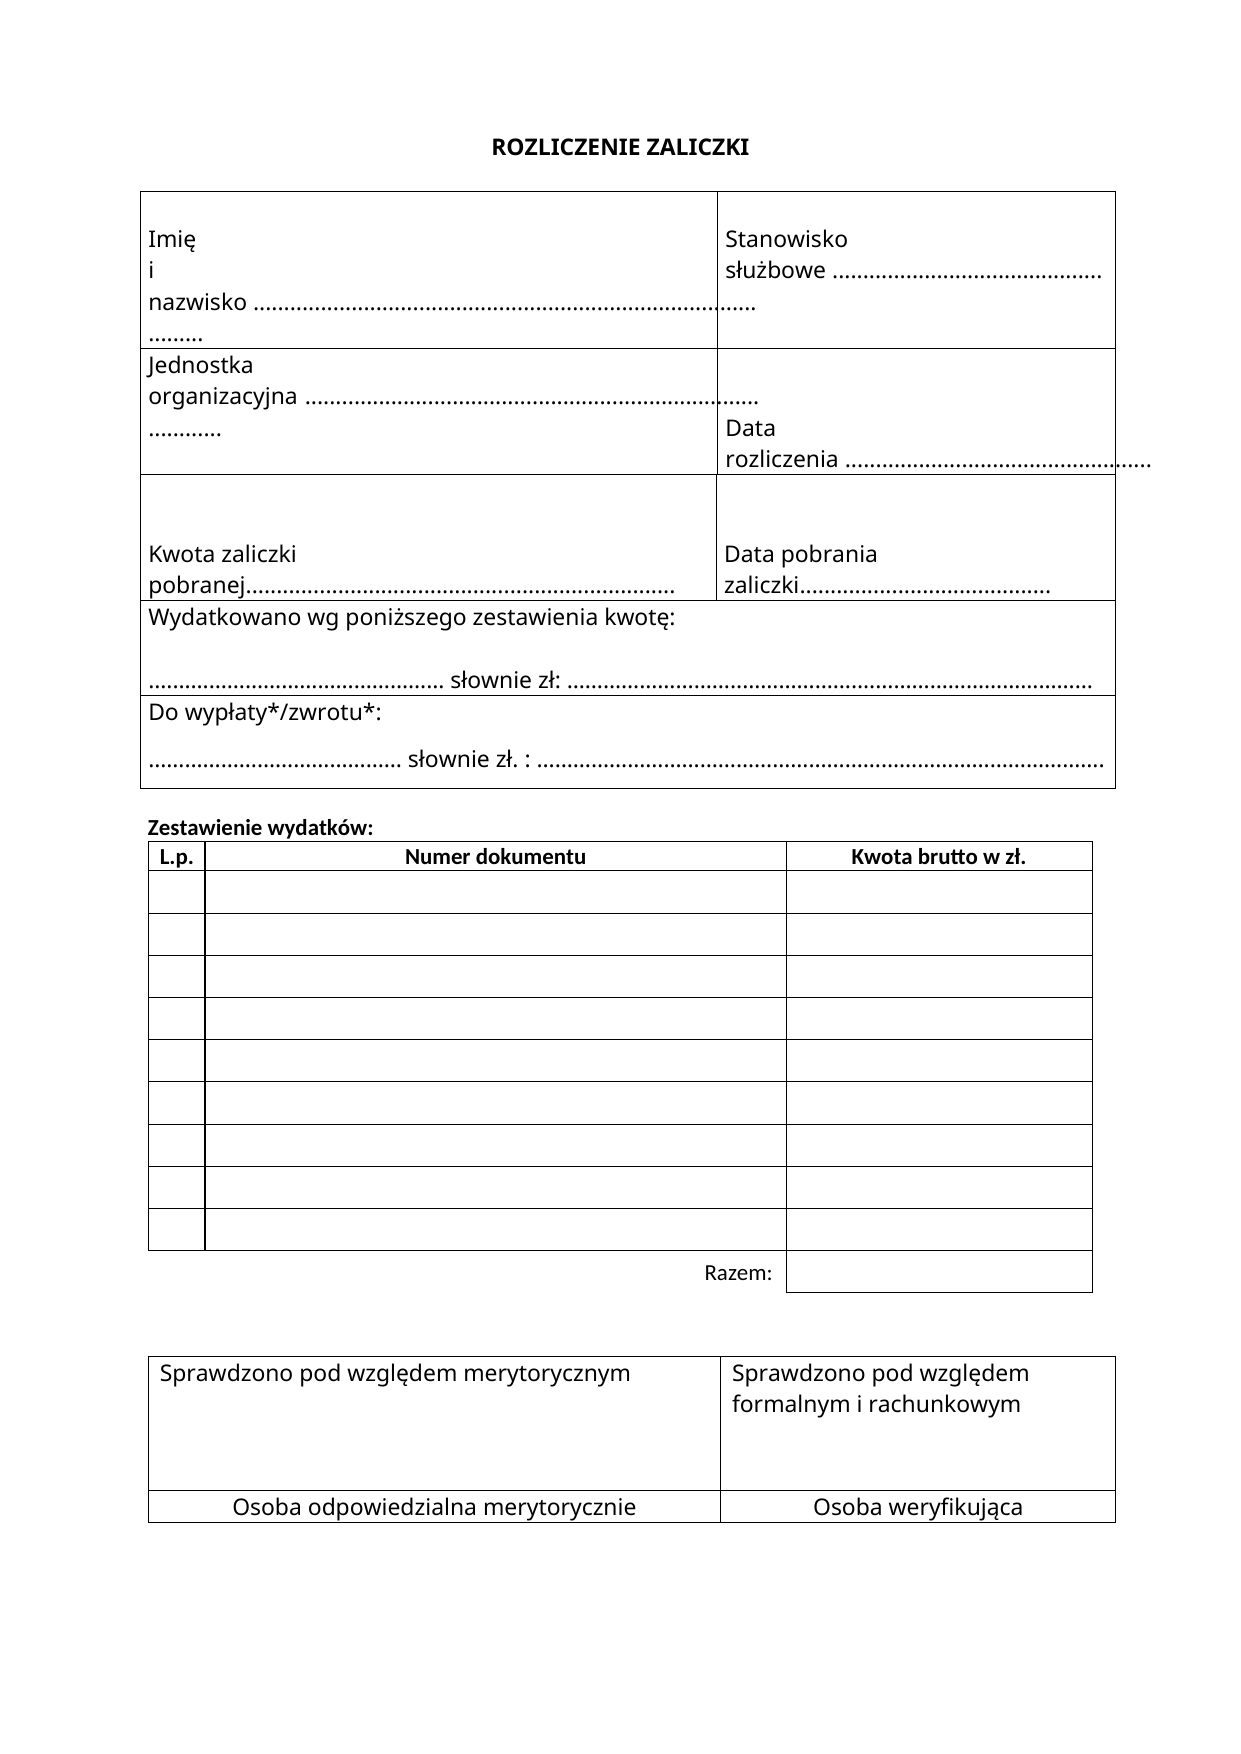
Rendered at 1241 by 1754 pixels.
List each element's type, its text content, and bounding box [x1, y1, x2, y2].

table_cell [206, 914, 786, 955]
table_cell [149, 1082, 204, 1123]
table_cell [149, 1209, 204, 1250]
table_cell [149, 998, 204, 1039]
table_cell [149, 956, 204, 997]
table_cell [206, 998, 786, 1039]
table_header Kwota brutto w zł. [787, 842, 1092, 870]
table_cell [787, 1082, 1092, 1123]
table_cell [206, 1167, 786, 1208]
table_cell [787, 1040, 1092, 1081]
table_cell [149, 1167, 204, 1208]
table_cell [206, 956, 786, 997]
table_cell [206, 1209, 786, 1250]
table_cell Do wypłaty*/zwrotu*: …………………………………… słownie zł. : …………………………………………………………………………………. [141, 696, 1115, 788]
table_header Imię i nazwisko ........................................................................................... [141, 192, 717, 348]
table_cell [206, 871, 786, 912]
table_cell Osoba weryfikująca [721, 1491, 1115, 1522]
table_header L.p. [149, 842, 204, 870]
table_cell Razem: [148, 1251, 786, 1292]
table_header Sprawdzono pod względem merytorycznym [149, 1357, 720, 1489]
table_cell [787, 914, 1092, 955]
table_cell [149, 871, 204, 912]
table_cell [206, 1040, 786, 1081]
table_header Numer dokumentu [206, 842, 786, 870]
table_cell [787, 956, 1092, 997]
text Zestawienie wydatków: [148, 813, 1092, 841]
table_cell [787, 871, 1092, 912]
table_header Stanowisko służbowe ............................................ [718, 192, 1115, 348]
table_cell [206, 1082, 786, 1123]
table_cell Data pobrania zaliczki......................................... [717, 475, 1115, 600]
table_cell [149, 1040, 204, 1081]
table_cell Data rozliczenia .................................................. [718, 349, 1115, 474]
table_cell Wydatkowano wg poniższego zestawienia kwotę: ….……………………………………… słownie zł: ………………………..………………….……………………………… [141, 601, 1115, 695]
table_cell [787, 1125, 1092, 1166]
table_cell Kwota zaliczki pobranej...................................................................... [141, 475, 716, 600]
table_cell Osoba odpowiedzialna merytorycznie [149, 1491, 720, 1522]
table_cell Jednostka organizacyjna ...................................................................................... [141, 349, 717, 474]
text ROZLICZENIE ZALICZKI [148, 131, 1092, 162]
table_cell [149, 914, 204, 955]
table_cell [787, 1209, 1092, 1250]
table_cell [787, 1167, 1092, 1208]
table_header Sprawdzono pod względem formalnym i rachunkowym [721, 1357, 1115, 1489]
table_cell [149, 1125, 204, 1166]
table_cell [787, 998, 1092, 1039]
table_cell [787, 1251, 1092, 1292]
table_cell [206, 1125, 786, 1166]
